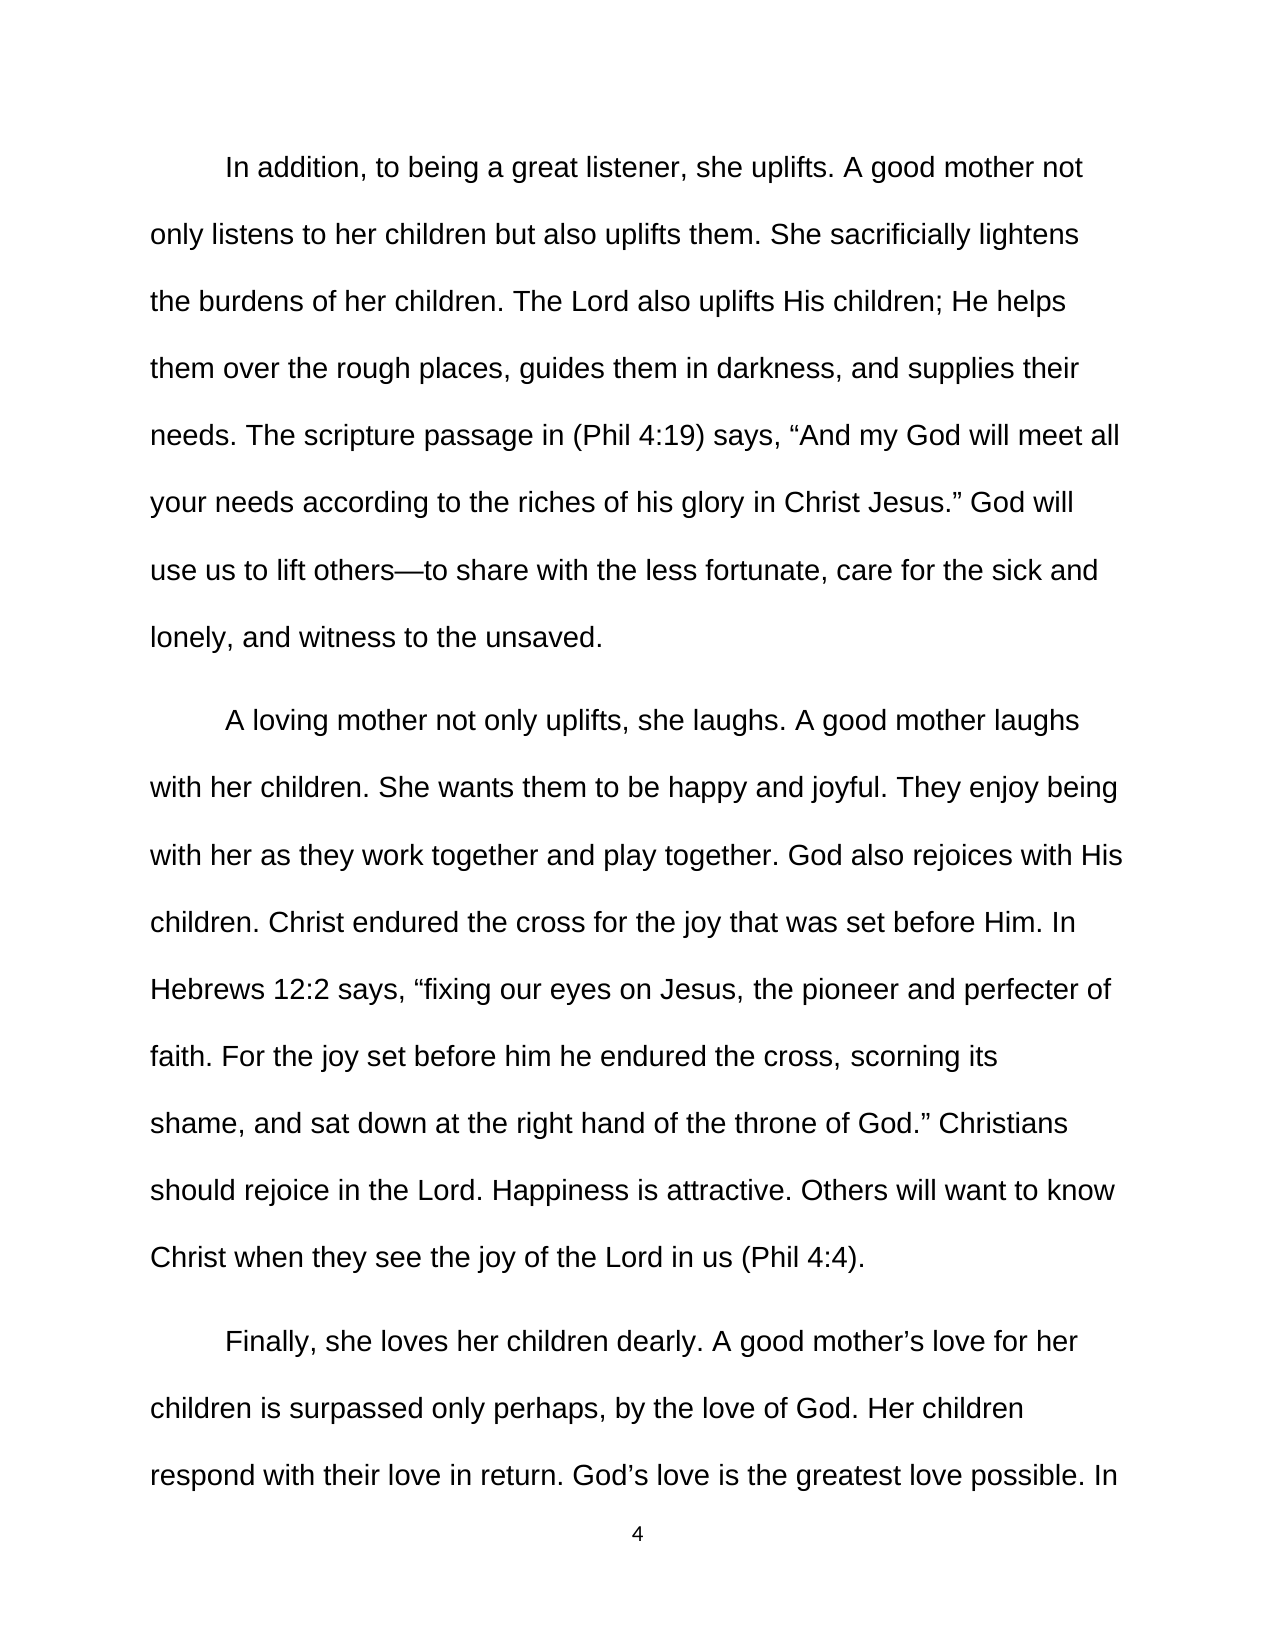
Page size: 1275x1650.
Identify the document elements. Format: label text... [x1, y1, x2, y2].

text A loving mother not only uplifts, she laughs. A good mother laughs with her children. She wants them to be happy and joyful. They enjoy being with her as they work together and play together. God also rejoices with His children. Christ endured the cross for the joy that was set before Him. In Hebrews 12:2 says, “fixing our eyes on Jesus, the pioneer and perfecter of faith. For the joy set before him he endured the cross, scorning its shame, and sat down at the right hand of the throne of God.” Christians should rejoice in the Lord. Happiness is attractive. Others will want to know Christ when they see the joy of the Lord in us (Phil 4:4). [150, 703, 1125, 1273]
text In addition, to being a great listener, she uplifts. A good mother not only listens to her children but also uplifts them. She sacrificially lightens the burdens of her children. The Lord also uplifts His children; He helps them over the rough places, guides them in darkness, and supplies their needs. The scripture passage in (Phil 4:19) says, “And my God will meet all your needs according to the riches of his glory in Christ Jesus.” God will use us to lift others—to share with the less fortunate, care for the sick and lonely, and witness to the unsaved. [150, 150, 1125, 653]
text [150, 1324, 1125, 1491]
